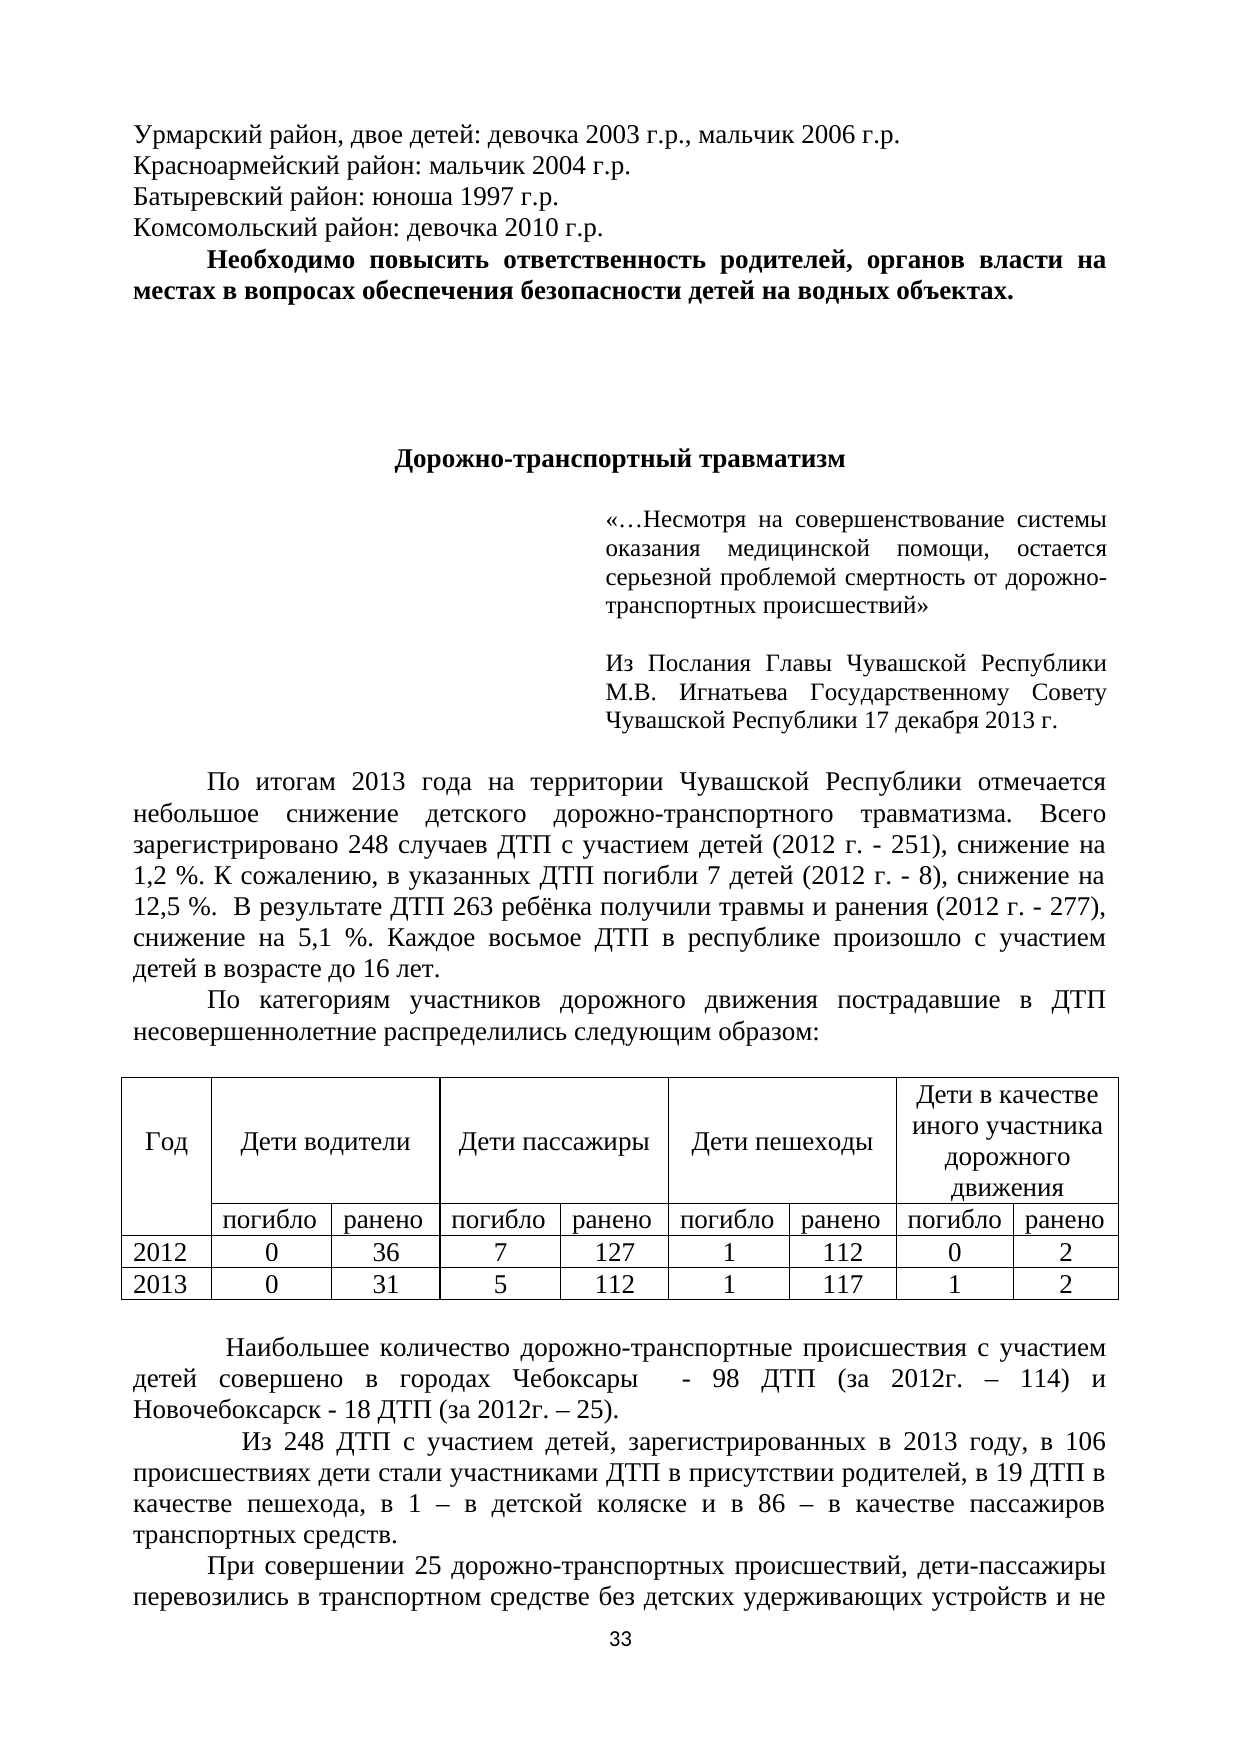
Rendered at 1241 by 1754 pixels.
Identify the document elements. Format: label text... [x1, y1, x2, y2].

text По итогам 2013 года на территории Чувашской Республики отмечается небольшое снижение детского дорожно-транспортного травматизма. Всего зарегистрировано 248 случаев ДТП с участием детей (2012 г. - 251), снижение на 1,2 %. К сожалению, в указанных ДТП погибли 7 детей (2012 г. - 8), снижение на 12,5 %. В результате ДТП 263 ребёнка получили травмы и ранения (2012 г. - 277), снижение на 5,1 %. Каждое восьмое ДТП в республике произошло с участием детей в возрасте до 16 лет. [133, 766, 1107, 983]
table_header Дети водители [212, 1078, 439, 1203]
table_cell 0 [897, 1236, 1013, 1267]
table_cell 117 [790, 1268, 896, 1299]
table_cell 112 [790, 1236, 896, 1267]
table_cell 36 [332, 1236, 439, 1267]
table_cell 2013 [122, 1268, 211, 1299]
subtitle Дорожно-транспортный травматизм [133, 442, 1107, 473]
text Из Послания Главы Чувашской Республики М.В. Игнатьева Государственному Совету Чувашской Республики 17 декабря 2013 г. [605, 648, 1107, 734]
table_cell ранено [332, 1204, 439, 1235]
table_cell погибло [897, 1204, 1013, 1235]
table_cell погибло [669, 1204, 789, 1235]
table_cell 112 [561, 1268, 668, 1299]
table_cell 1 [669, 1268, 789, 1299]
text Батыревский район: юноша 1997 г.р. [133, 180, 1107, 212]
text Урмарский район, двое детей: девочка 2003 г.р., мальчик 2006 г.р. [133, 118, 1107, 149]
text Необходимо повысить ответственность родителей, органов власти на местах в вопросах обеспечения безопасности детей на водных объектах. [133, 243, 1107, 305]
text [133, 1549, 1107, 1612]
table_header Год [122, 1078, 211, 1235]
text Комсомольский район: девочка 2010 г.р. [133, 212, 1107, 243]
table_cell 7 [441, 1236, 560, 1267]
table_cell 2 [1014, 1268, 1118, 1299]
table_cell 127 [561, 1236, 668, 1267]
text «…Несмотря на совершенствование системы оказания медицинской помощи, остается серьезной проблемой смертность от дорожно-транспортных происшествий» [605, 504, 1107, 619]
table_cell 5 [441, 1268, 560, 1299]
table_header Дети пассажиры [441, 1078, 668, 1203]
text Из 248 ДТП с участием детей, зарегистрированных в 2013 году, в 106 происшествиях дети стали участниками ДТП в присутствии родителей, в 19 ДТП в качестве пешехода, в 1 – в детской коляске и в 86 – в качестве пассажиров транспортных средств. [133, 1425, 1107, 1549]
text По категориям участников дорожного движения пострадавшие в ДТП несовершеннолетние распределились следующим образом: [133, 983, 1107, 1046]
table_cell 0 [212, 1268, 331, 1299]
table_cell 0 [212, 1236, 331, 1267]
table_cell 2 [1014, 1236, 1118, 1267]
table_cell 1 [897, 1268, 1013, 1299]
table_cell ранено [561, 1204, 668, 1235]
table_cell ранено [790, 1204, 896, 1235]
text Красноармейский район: мальчик 2004 г.р. [133, 149, 1107, 180]
table_cell 31 [332, 1268, 439, 1299]
table_cell погибло [441, 1204, 560, 1235]
table_cell погибло [212, 1204, 331, 1235]
table_cell 1 [669, 1236, 789, 1267]
table_cell 2012 [122, 1236, 211, 1267]
table_header Дети в качестве иного участника дорожного движения [897, 1078, 1118, 1203]
text Наибольшее количество дорожно-транспортные происшествия с участием детей совершено в городах Чебоксары - 98 ДТП (за 2012г. – 114) и Новочебоксарск - 18 ДТП (за 2012г. – 25). [133, 1331, 1107, 1425]
table_header Дети пешеходы [669, 1078, 896, 1203]
table_cell ранено [1014, 1204, 1118, 1235]
